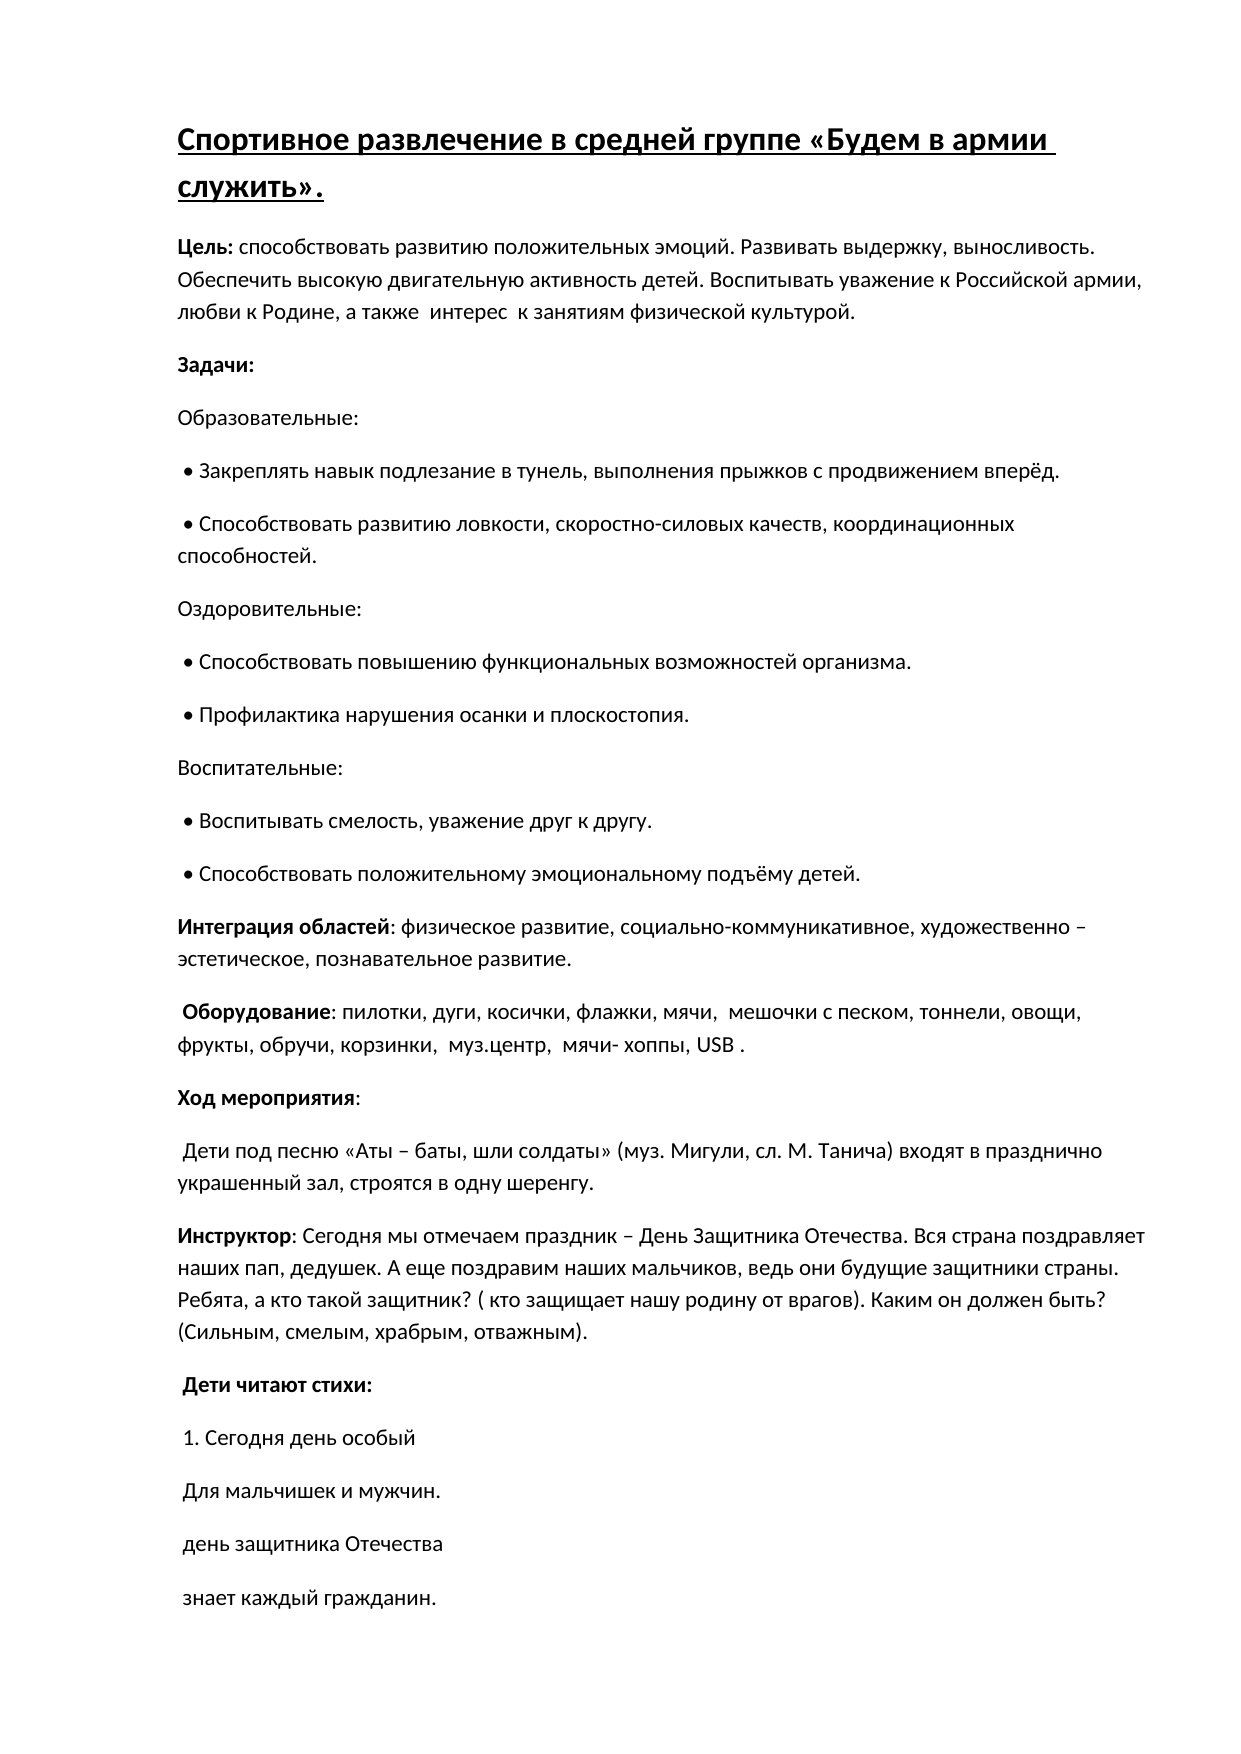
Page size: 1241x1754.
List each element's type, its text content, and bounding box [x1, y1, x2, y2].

text • Способствовать развитию ловкости, скоростно-силовых качеств, координационных способностей. [177, 509, 1152, 569]
text Спортивное развлечение в средней группе «Будем в армии служить». [177, 118, 1152, 206]
text Интеграция областей: физическое развитие, социально-коммуникативное, художественно –эстетическое, познавательное развитие. [177, 912, 1152, 972]
text день защитника Отечества [177, 1529, 1152, 1558]
text • Воспитывать смелость, уважение друг к другу. [177, 806, 1152, 834]
text Образовательные: [177, 403, 1152, 431]
text Задачи: [177, 350, 1152, 378]
text Оздоровительные: [177, 594, 1152, 622]
text • Способствовать повышению функциональных возможностей организма. [177, 647, 1152, 675]
text Ход мероприятия: [177, 1083, 1152, 1111]
text Инструктор: Сегодня мы отмечаем праздник – День Защитника Отечества. Вся страна поздравляет наших пап, дедушек. А еще поздравим наших мальчиков, ведь они будущие защитники страны. Ребята, а кто такой защитник? ( кто защищает нашу родину от врагов). Каким он должен быть? (Сильным, смелым, храбрым, отважным). [177, 1221, 1152, 1346]
text • Способствовать положительному эмоциональному подъёму детей. [177, 859, 1152, 887]
text Воспитательные: [177, 753, 1152, 781]
text знает каждый гражданин. [177, 1583, 1152, 1611]
text Для мальчишек и мужчин. [177, 1477, 1152, 1504]
text 1. Сегодня день особый [177, 1423, 1152, 1452]
text Оборудование: пилотки, дуги, косички, флажки, мячи, мешочки с песком, тоннели, овощи, фрукты, обручи, корзинки, муз.центр, мячи- хоппы, USB . [177, 997, 1152, 1058]
text Дети под песню «Аты – баты, шли солдаты» (муз. Мигули, сл. М. Танича) входят в празднично украшенный зал, строятся в одну шеренгу. [177, 1136, 1152, 1196]
text • Профилактика нарушения осанки и плоскостопия. [177, 700, 1152, 728]
text • Закреплять навык подлезание в тунель, выполнения прыжков с продвижением вперёд. [177, 456, 1152, 484]
text Цель: способствовать развитию положительных эмоций. Развивать выдержку, выносливость. Обеспечить высокую двигательную активность детей. Воспитывать уважение к Российской армии, любви к Родине, а также интерес к занятиям физической культурой. [177, 232, 1152, 325]
text Дети читают стихи: [177, 1371, 1152, 1398]
